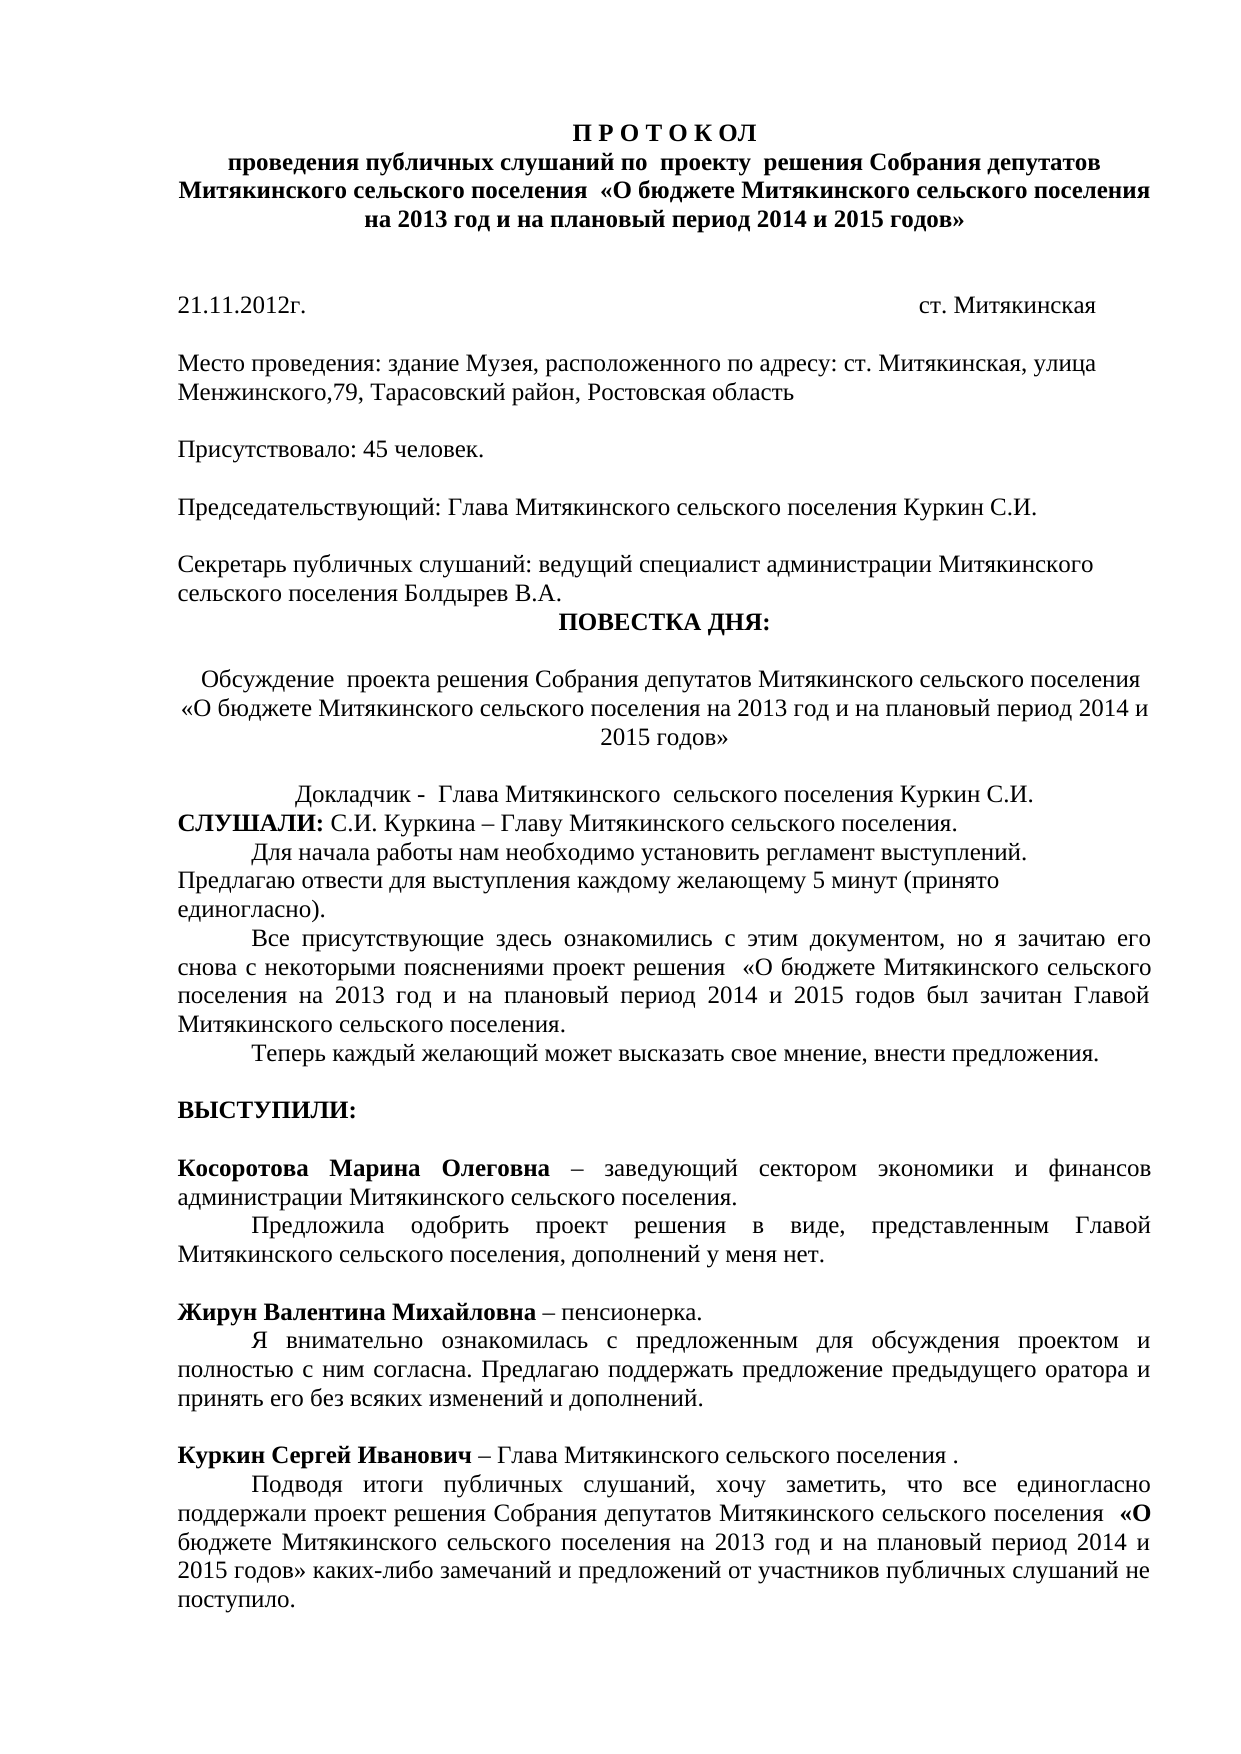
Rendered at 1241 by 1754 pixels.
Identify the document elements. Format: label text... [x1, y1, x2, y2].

text Обсуждение проекта решения Собрания депутатов Митякинского сельского поселения «О бюджете Митякинского сельского поселения на 2013 год и на плановый период 2014 и 2015 годов» [177, 664, 1152, 751]
text СЛУШАЛИ: С.И. Куркина – Главу Митякинского сельского поселения. [177, 808, 1152, 837]
text Жирун Валентина Михайловна – пенсионерка. [177, 1297, 1152, 1326]
text Предложила одобрить проект решения в виде, представленным Главой Митякинского сельского поселения, дополнений у меня нет. [177, 1211, 1152, 1268]
text Председательствующий: Глава Митякинского сельского поселения Куркин С.И. [177, 492, 1152, 521]
text Митякинского сельского поселения «О бюджете Митякинского сельского поселения на 2013 год и на плановый период 2014 и 2015 годов» [177, 176, 1152, 233]
text Косоротова Марина Олеговна – заведующий сектором экономики и финансов администрации Митякинского сельского поселения. [177, 1153, 1152, 1211]
text Место проведения: здание Музея, расположенного по адресу: ст. Митякинская, улица Менжинского,79, Тарасовский район, Ростовская область [177, 348, 1152, 406]
text 21.11.2012г. ст. Митякинская [177, 291, 1152, 319]
text Докладчик - Глава Митякинского сельского поселения Куркин С.И. [177, 779, 1152, 808]
text П Р О Т О К ОЛ [177, 118, 1152, 147]
text Для начала работы нам необходимо установить регламент выступлений. Предлагаю отвести для выступления каждому желающему 5 минут (принято единогласно). [177, 837, 1152, 923]
text Теперь каждый желающий может высказать свое мнение, внести предложения. [177, 1038, 1152, 1067]
text Подводя итоги публичных слушаний, хочу заметить, что все единогласно поддержали проект решения Собрания депутатов Митякинского сельского поселения «О бюджете Митякинского сельского поселения на 2013 год и на плановый период 2014 и 2015 годов» каких-либо замечаний и предложений от участников публичных слушаний не поступило. [177, 1469, 1152, 1613]
text Я внимательно ознакомилась с предложенным для обсуждения проектом и полностью с ним согласна. Предлагаю поддержать предложение предыдущего оратора и принять его без всяких изменений и дополнений. [177, 1326, 1152, 1412]
text ПОВЕСТКА ДНЯ: [177, 607, 1152, 636]
text проведения публичных слушаний по проекту решения Собрания депутатов [177, 147, 1152, 176]
text Куркин Сергей Иванович – Глава Митякинского сельского поселения . [177, 1441, 1152, 1469]
text ВЫСТУПИЛИ: [177, 1096, 1152, 1124]
text Секретарь публичных слушаний: ведущий специалист администрации Митякинского сельского поселения Болдырев В.А. [177, 549, 1152, 607]
text Присутствовало: 45 человек. [177, 434, 1152, 463]
text Все присутствующие здесь ознакомились с этим документом, но я зачитаю его снова с некоторыми пояснениями проект решения «О бюджете Митякинского сельского поселения на 2013 год и на плановый период 2014 и 2015 годов был зачитан Главой Митякинского сельского поселения. [177, 923, 1152, 1038]
